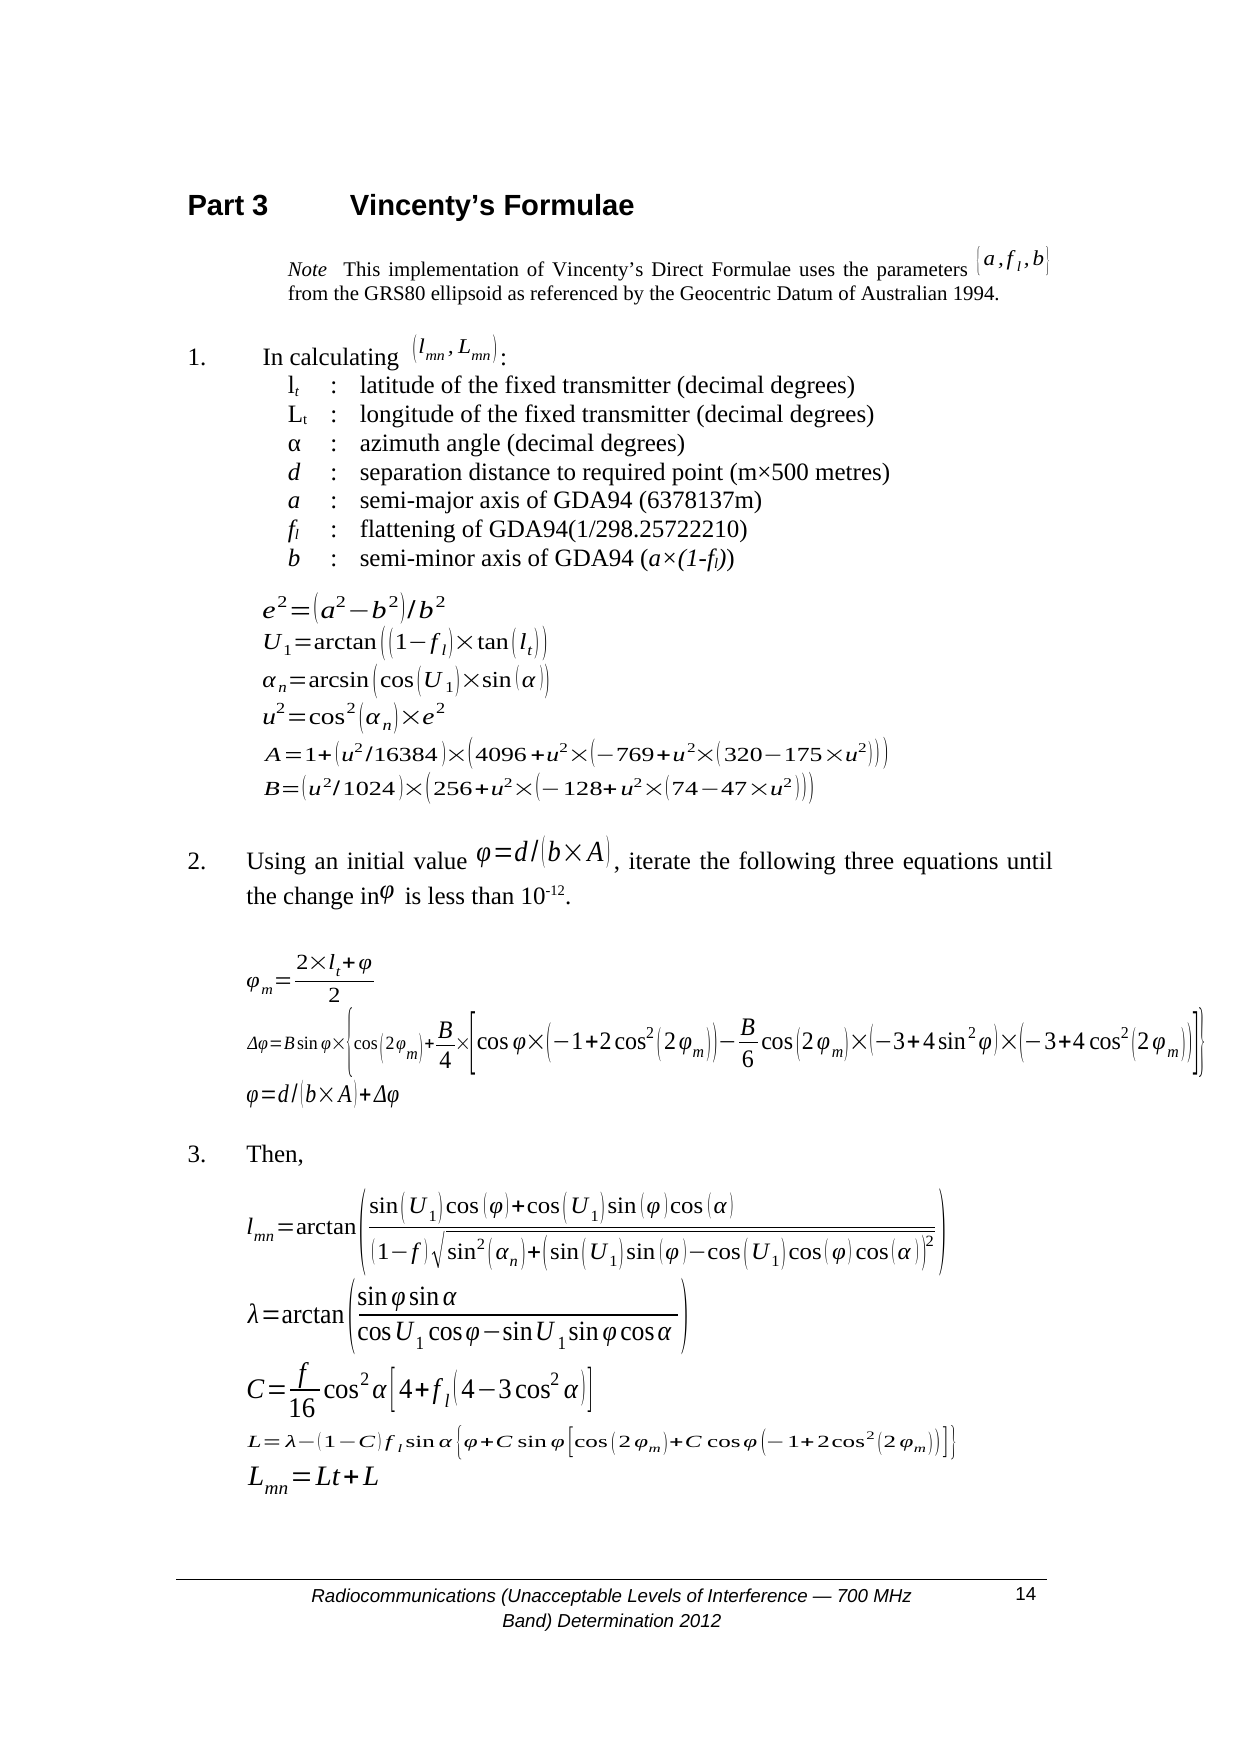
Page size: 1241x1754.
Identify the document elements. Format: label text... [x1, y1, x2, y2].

text 2. Using an initial value , iterate the following three equations until the change in is less than 10-12. [187, 834, 1053, 922]
table_header latitude of the fixed transmitter (decimal degrees) [348, 370, 902, 399]
table_cell b [276, 543, 319, 572]
table_cell fl [276, 514, 319, 543]
table_cell : [319, 485, 348, 514]
table_cell separation distance to required point (m×500 metres) [348, 457, 902, 485]
table_cell : [319, 543, 348, 572]
text 1. In calculating : [187, 334, 1053, 370]
table_cell a [276, 485, 319, 514]
table_cell Lt [276, 399, 319, 428]
table_header lt [276, 370, 319, 399]
table_header : [319, 370, 348, 399]
table_cell flattening of GDA94(1/298.25722210) [348, 514, 902, 543]
table_cell α [276, 428, 319, 457]
table_cell : [319, 514, 348, 543]
table_cell d [276, 457, 319, 485]
table_cell : [319, 428, 348, 457]
text Part 3 Vincenty’s Formulae [187, 187, 1053, 221]
text 3. Then, [187, 1139, 1053, 1168]
table_cell longitude of the fixed transmitter (decimal degrees) [348, 399, 902, 428]
table_cell semi-major axis of GDA94 (6378137m) [348, 485, 902, 514]
table_cell : [319, 457, 348, 485]
table_cell semi-minor axis of GDA94 (a×(1-fl)) [348, 543, 902, 572]
table_cell azimuth angle (decimal degrees) [348, 428, 902, 457]
table_cell : [319, 399, 348, 428]
text Note This implementation of Vincenty’s Direct Formulae uses the parameters from the GRS80 ellipsoid as referenced by the Geocentric Datum of Australian 1994. [288, 245, 1053, 305]
